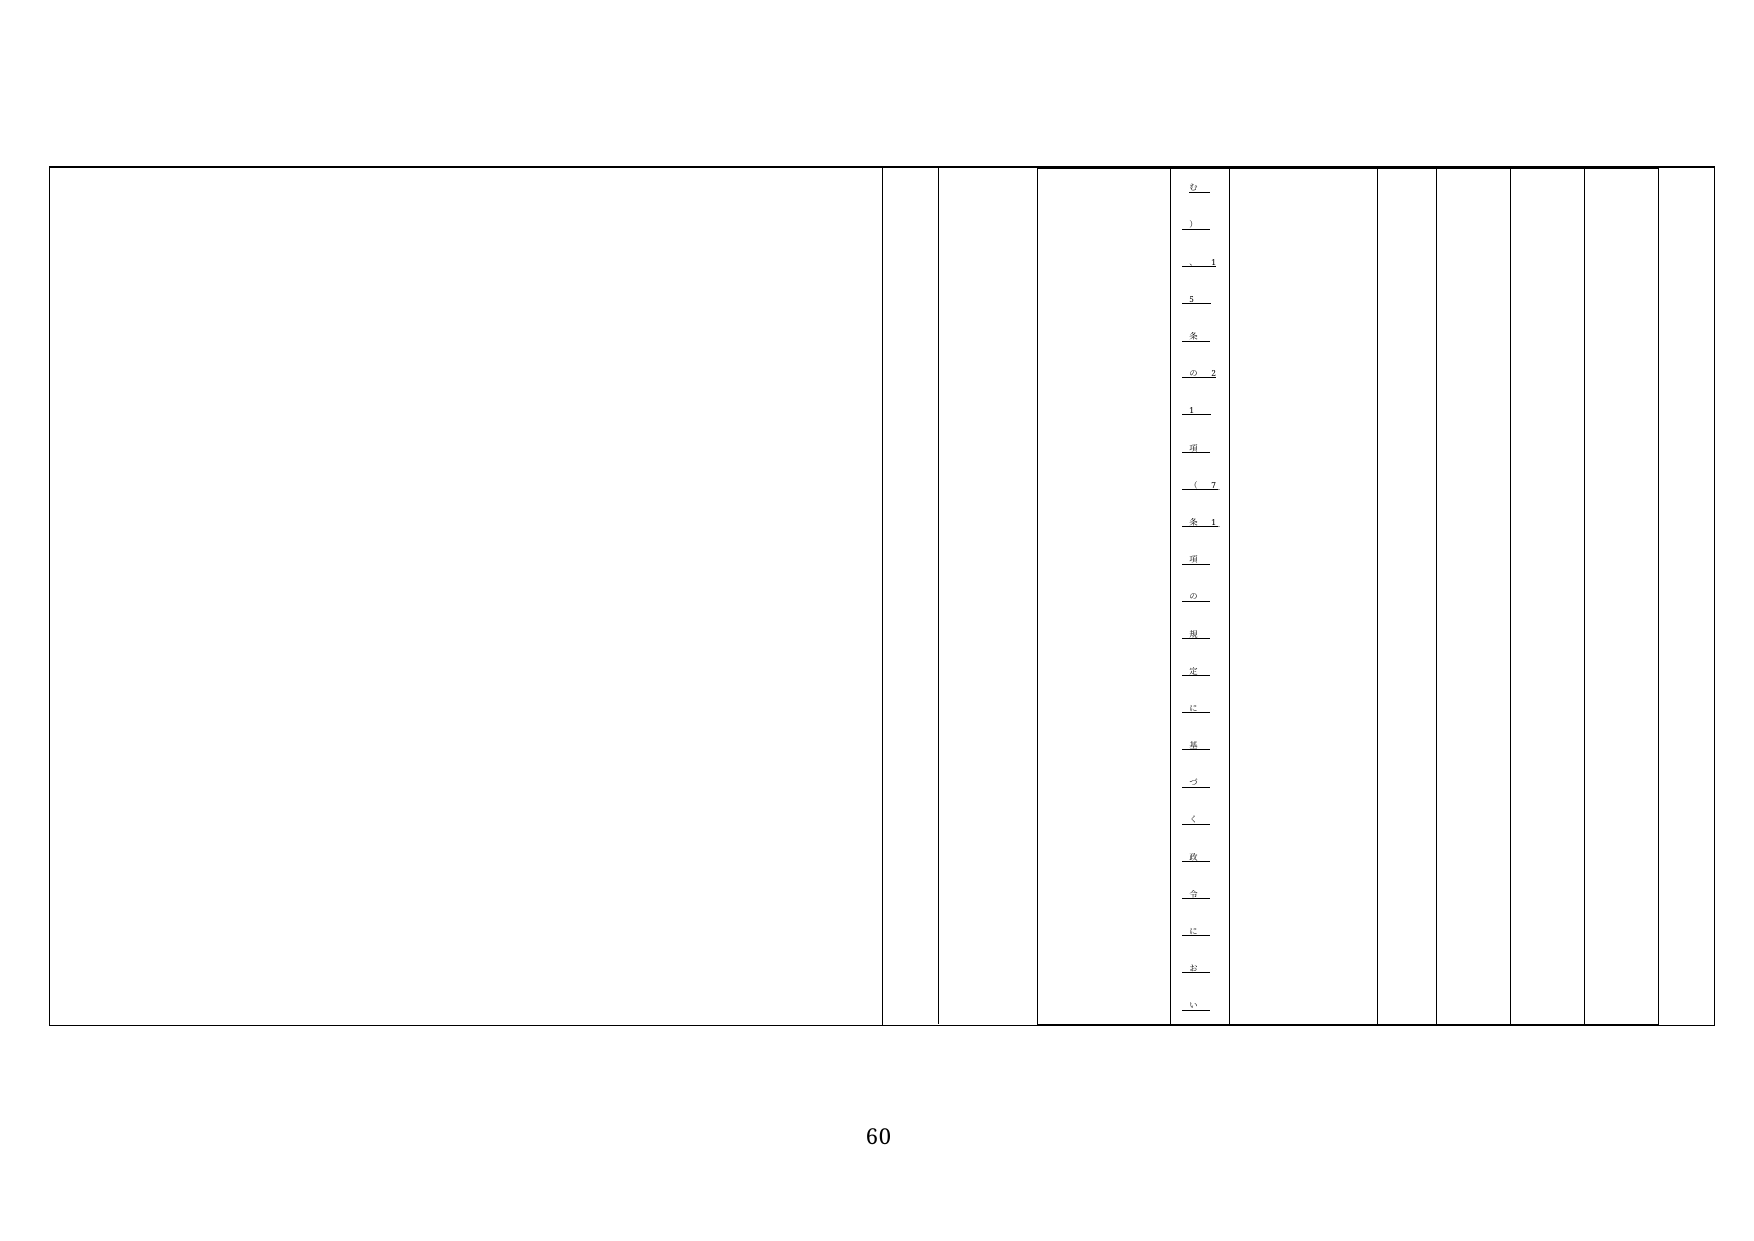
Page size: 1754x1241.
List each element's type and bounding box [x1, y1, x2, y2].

table_cell [1378, 169, 1436, 1024]
table_cell [883, 168, 1037, 1025]
table_cell [1659, 168, 1714, 1025]
table_cell [1038, 169, 1170, 1024]
table_cell [1511, 169, 1584, 1024]
table_cell [1230, 169, 1377, 1024]
table_cell [1585, 169, 1658, 1024]
table_cell [1171, 169, 1229, 1024]
table_cell [50, 168, 882, 1025]
table_cell [1437, 169, 1510, 1024]
